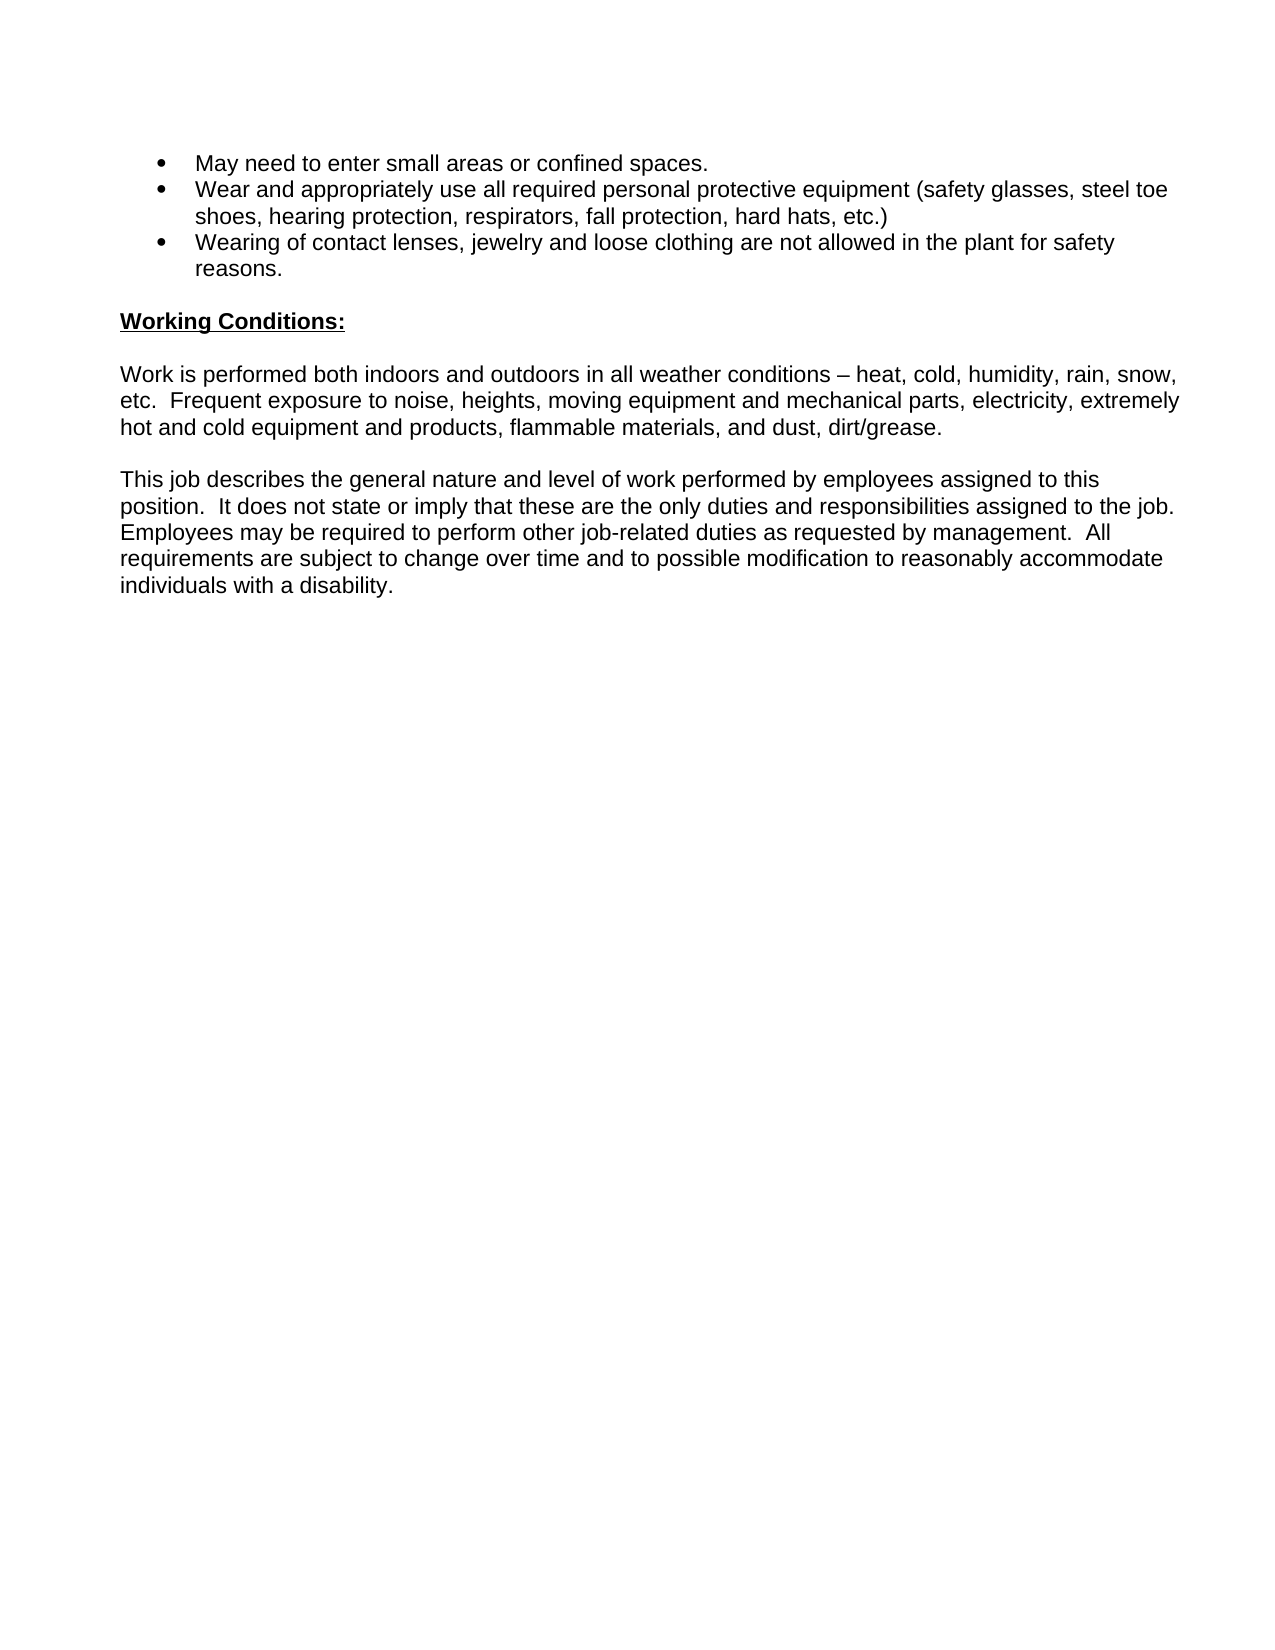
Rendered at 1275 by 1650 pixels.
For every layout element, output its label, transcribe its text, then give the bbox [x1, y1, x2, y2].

list May need to enter small areas or confined spaces. [157, 150, 1185, 176]
list Wear and appropriately use all required personal protective equipment (safety glasses, steel toe shoes, hearing protection, respirators, fall protection, hard hats, etc.) [157, 176, 1185, 229]
text Working Conditions: [120, 308, 1185, 334]
list Wearing of contact lenses, jewelry and loose clothing are not allowed in the plant for safety reasons. [157, 229, 1185, 282]
text Work is performed both indoors and outdoors in all weather conditions – heat, cold, humidity, rain, snow, etc. Frequent exposure to noise, heights, moving equipment and mechanical parts, electricity, extremely hot and cold equipment and products, flammable materials, and dust, dirt/grease. [120, 361, 1185, 440]
text This job describes the general nature and level of work performed by employees assigned to this position. It does not state or imply that these are the only duties and responsibilities assigned to the job. Employees may be required to perform other job-related duties as requested by management. All requirements are subject to change over time and to possible modification to reasonably accommodate individuals with a disability. [120, 466, 1185, 598]
